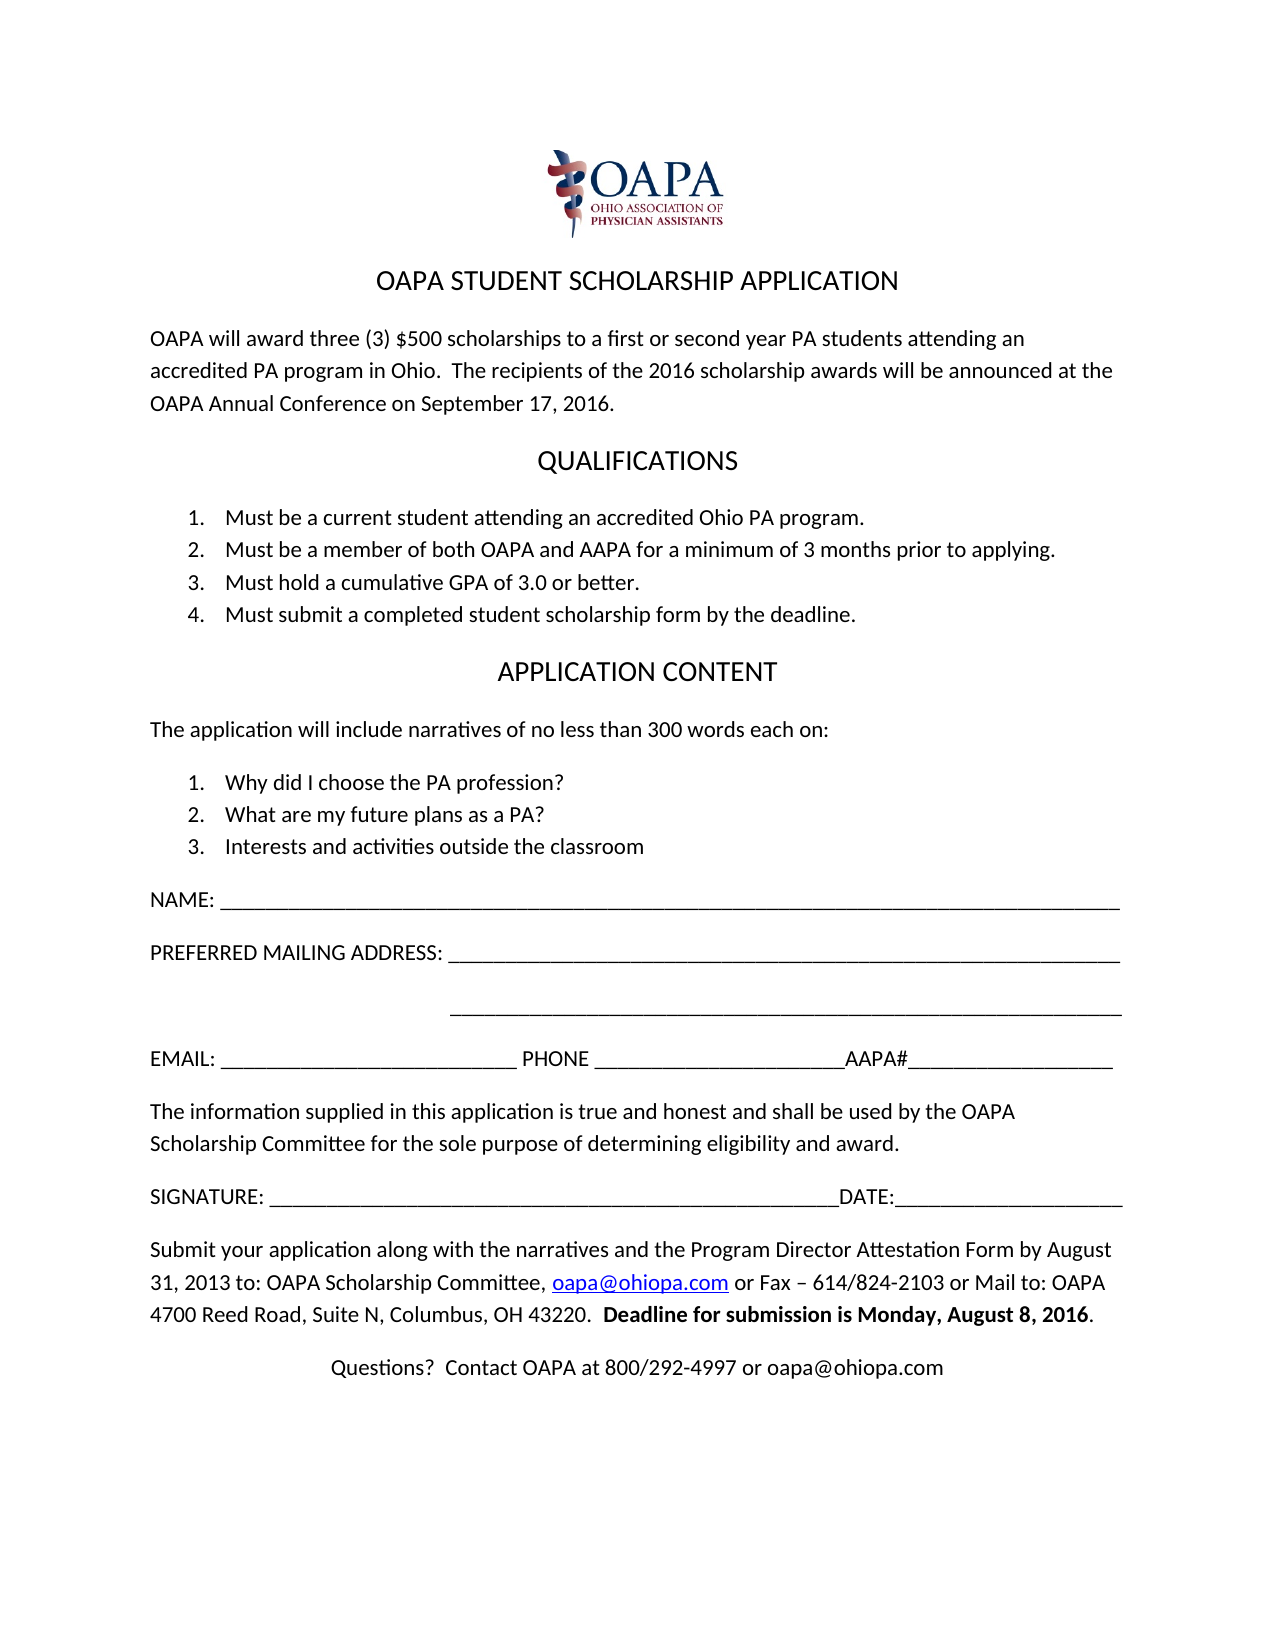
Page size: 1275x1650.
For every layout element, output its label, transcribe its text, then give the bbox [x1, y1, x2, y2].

list Must be a current student attending an accredited Ohio PA program. [187, 503, 1125, 531]
text PREFERRED MAILING ADDRESS: ___________________________________________________________ [150, 938, 1125, 966]
text Submit your application along with the narratives and the Program Director Attestation Form by August 31, 2013 to: OAPA Scholarship Committee, oapa@ohiopa.com or Fax – 614/824-2103 or Mail to: OAPA 4700 Reed Road, Suite N, Columbus, OH 43220. Deadline for submission is Monday, August 8, 2016. [150, 1236, 1125, 1328]
text OAPA will award three (3) $500 scholarships to a first or second year PA students attending an accredited PA program in Ohio. The recipients of the 2016 scholarship awards will be announced at the OAPA Annual Conference on September 17, 2016. [150, 324, 1125, 417]
text QUALIFICATIONS [150, 442, 1125, 477]
picture [541, 150, 734, 238]
list Must hold a cumulative GPA of 3.0 or better. [187, 568, 1125, 596]
text ___________________________________________________________ [150, 991, 1125, 1019]
text The information supplied in this application is true and honest and shall be used by the OAPA Scholarship Committee for the sole purpose of determining eligibility and award. [150, 1097, 1125, 1157]
list Must submit a completed student scholarship form by the deadline. [187, 600, 1125, 628]
text APPLICATION CONTENT [150, 653, 1125, 689]
text The application will include narratives of no less than 300 words each on: [150, 715, 1125, 743]
text SIGNATURE: __________________________________________________DATE:____________________ [150, 1182, 1125, 1211]
list What are my future plans as a PA? [187, 800, 1125, 828]
list Must be a member of both OAPA and AAPA for a minimum of 3 months prior to applying. [187, 536, 1125, 564]
list Why did I choose the PA profession? [187, 768, 1125, 796]
text EMAIL: __________________________ PHONE ______________________AAPA#__________________ [150, 1044, 1125, 1072]
text NAME: _______________________________________________________________________________ [150, 885, 1125, 913]
text OAPA STUDENT SCHOLARSHIP APPLICATION [150, 262, 1125, 298]
text Questions? Contact OAPA at 800/292-4997 or oapa@ohiopa.com [150, 1353, 1125, 1381]
list Interests and activities outside the classroom [187, 832, 1125, 860]
